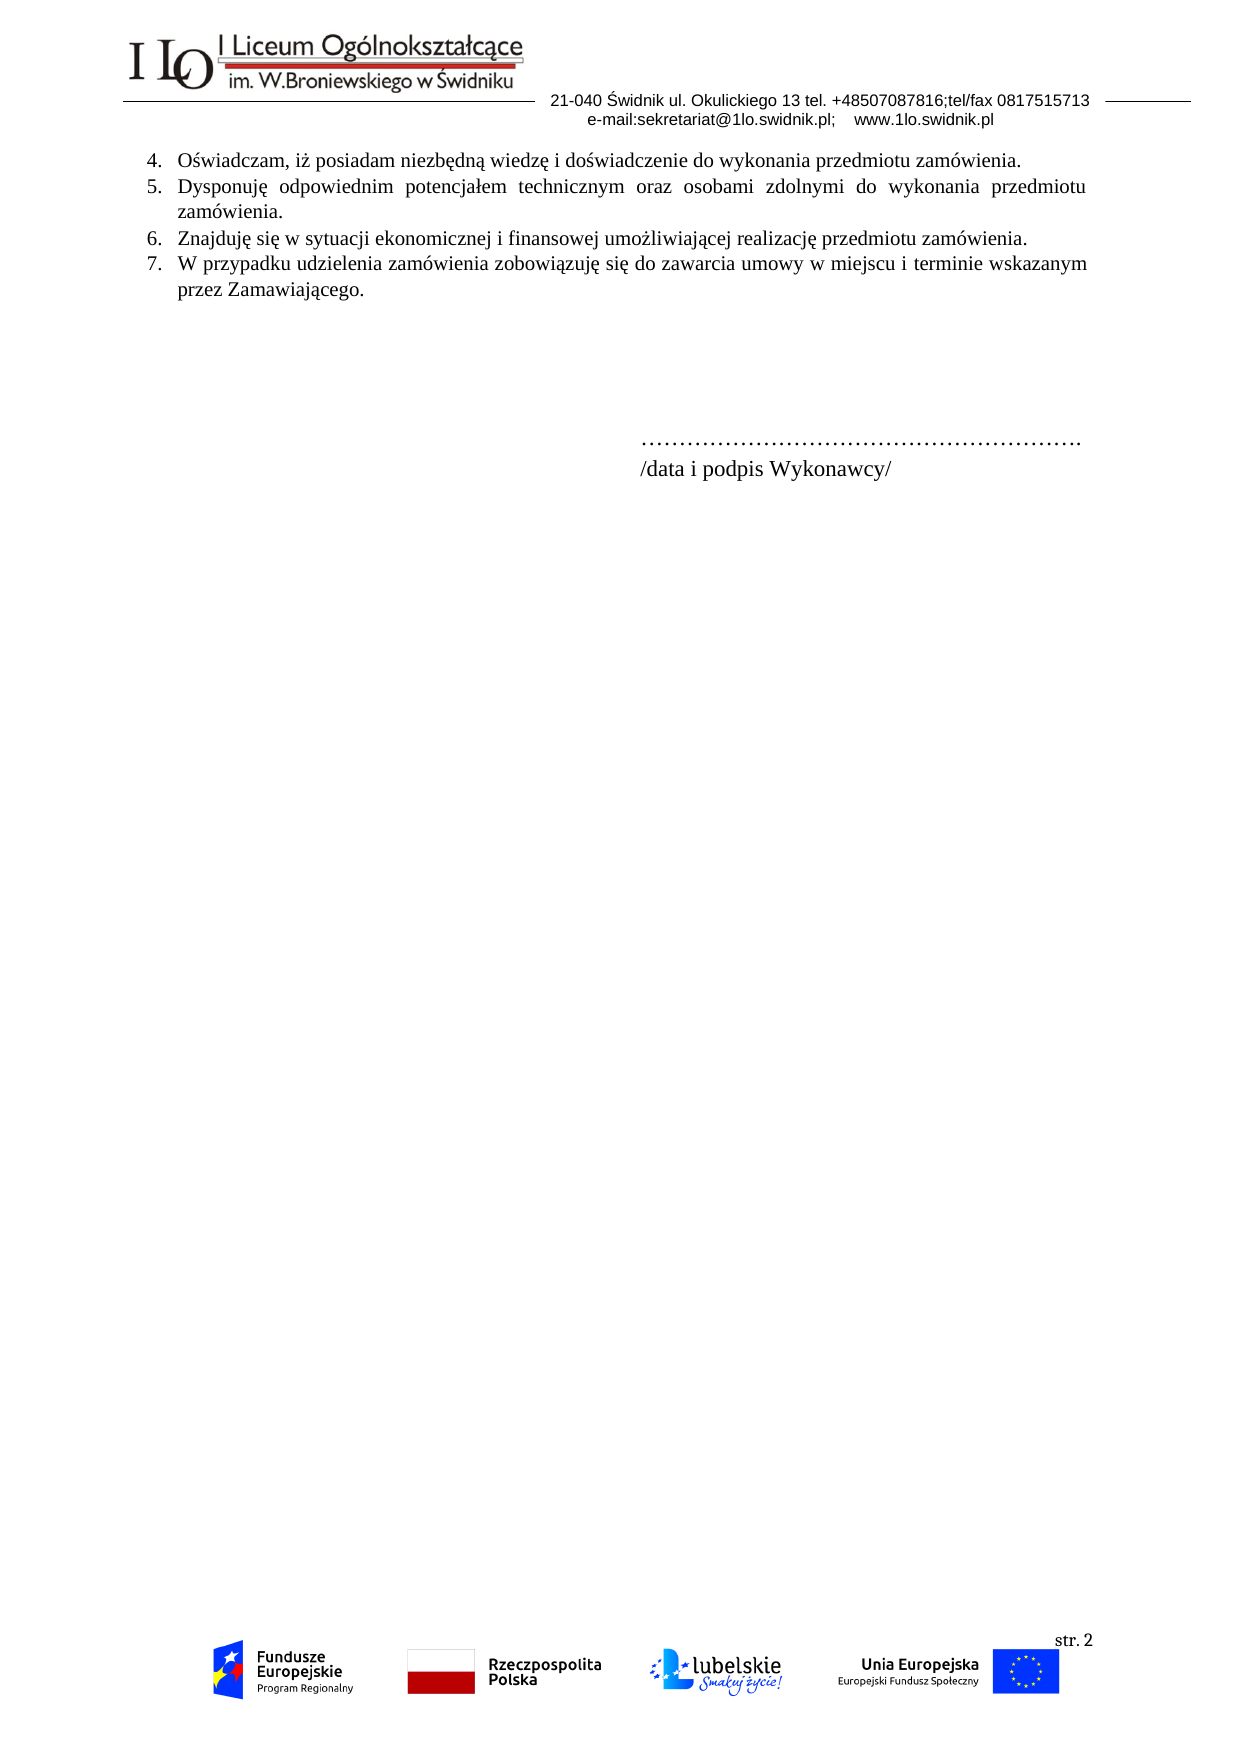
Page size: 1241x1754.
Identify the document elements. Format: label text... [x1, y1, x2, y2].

list Znajduję się w sytuacji ekonomicznej i finansowej umożliwiającej realizację przedmiotu zamówienia. [147, 225, 1087, 249]
table_cell /data i podpis Wykonawcy/ [629, 455, 1093, 485]
list Oświadczam, iż posiadam niezbędną wiedzę i doświadczenie do wykonania przedmiotu zamówienia. [147, 148, 1087, 172]
list Dysponuję odpowiednim potencjałem technicznym oraz osobami zdolnymi do wykonania przedmiotu zamówienia. [147, 173, 1087, 223]
list W przypadku udzielenia zamówienia zobowiązuję się do zawarcia umowy w miejscu i terminie wskazanym przez Zamawiającego. [147, 251, 1087, 301]
picture [147, 1620, 1093, 1718]
picture [122, 29, 531, 93]
table_header …………………………………………………. [629, 424, 1093, 455]
